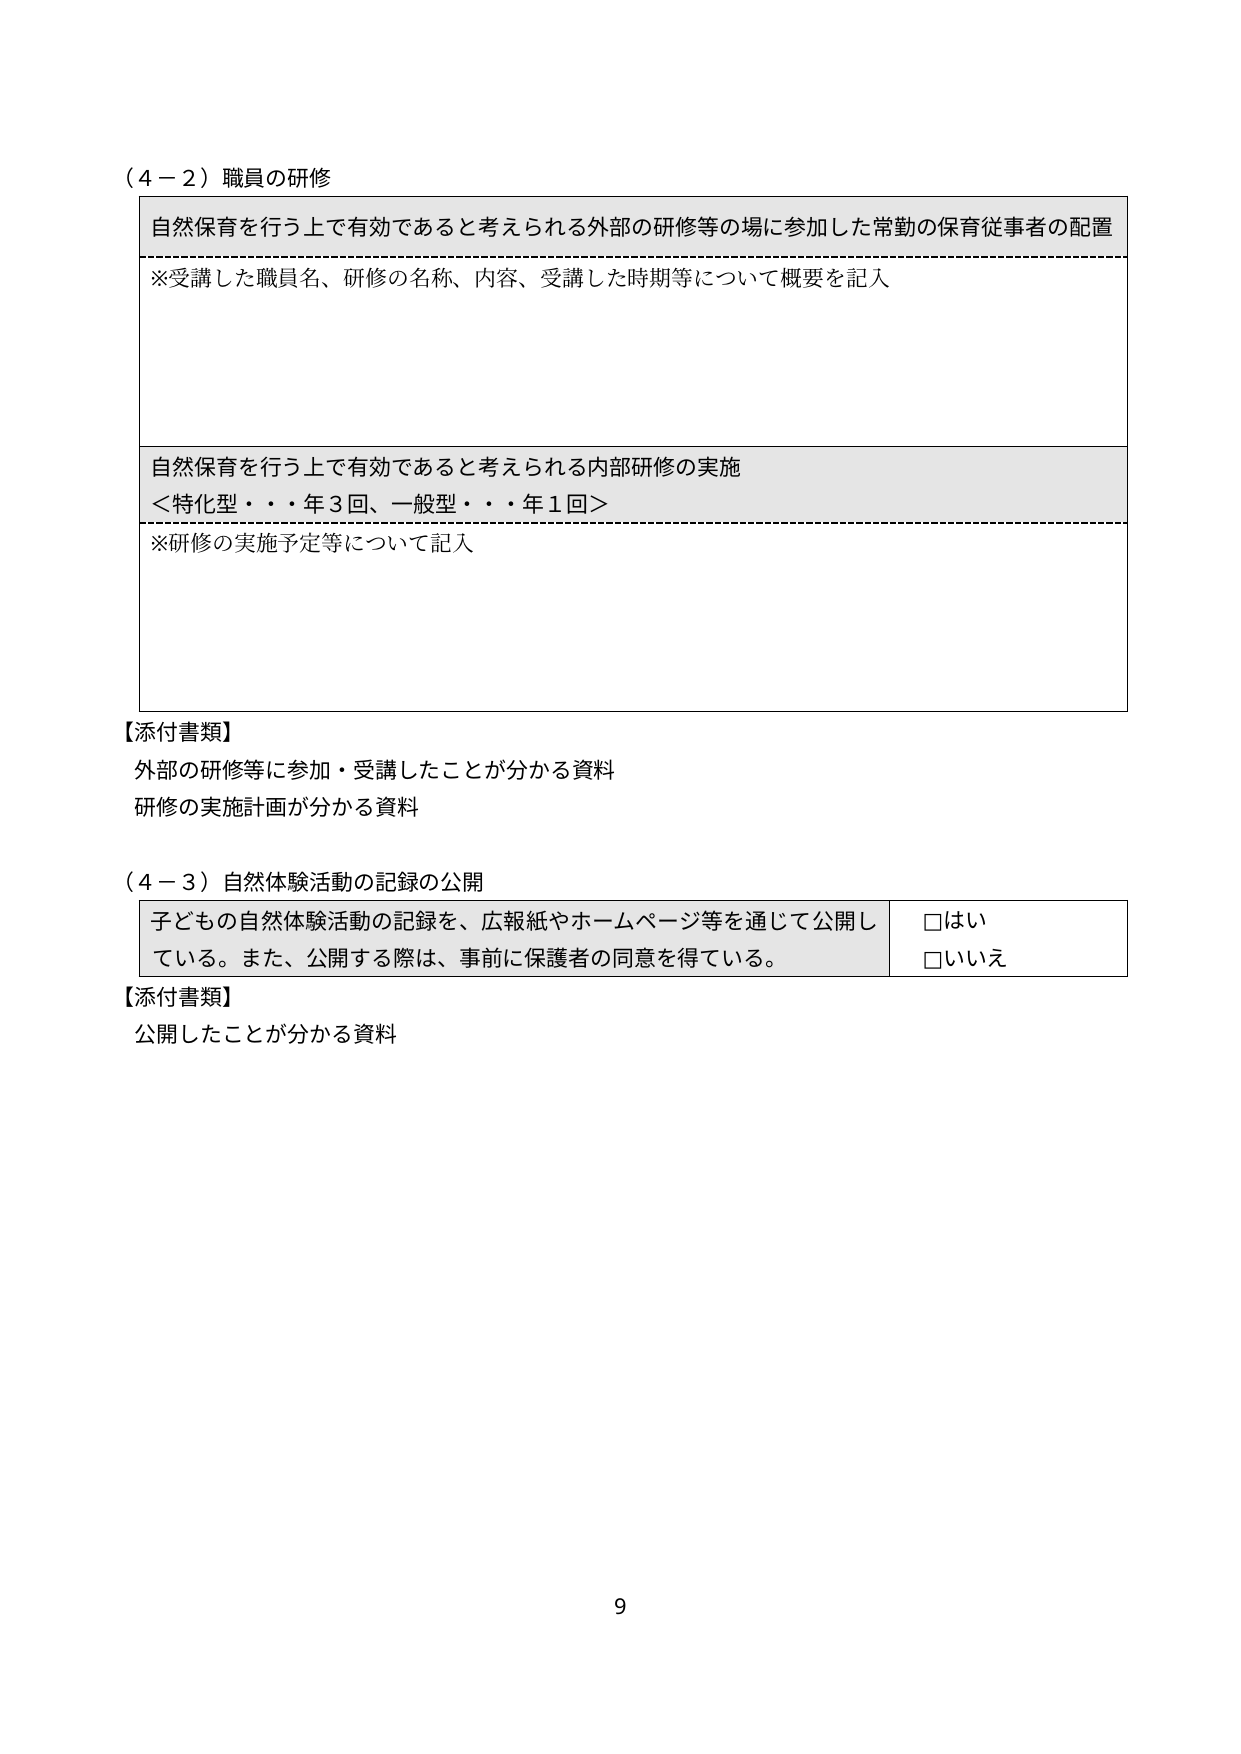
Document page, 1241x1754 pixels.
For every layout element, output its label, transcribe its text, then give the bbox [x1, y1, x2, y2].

text 外部の研修等に参加・受講したことが分かる資料 [134, 750, 1128, 787]
table_header 自然保育を行う上で有効であると考えられる外部の研修等の場に参加した常勤の保育従事者の配置 [140, 197, 1127, 256]
text （４－２）職員の研修 [112, 158, 1128, 196]
table_header □はい □いいえ [890, 901, 1127, 976]
table_header 子どもの自然体験活動の記録を、広報紙やホームページ等を通じて公開している。また、公開する際は、事前に保護者の同意を得ている。 [140, 901, 889, 976]
text 公開したことが分かる資料 [134, 1014, 1128, 1052]
table_cell ※研修の実施予定等について記入 [140, 522, 1127, 711]
table_cell ※受講した職員名、研修の名称、内容、受講した時期等について概要を記入 [140, 256, 1127, 446]
text 研修の実施計画が分かる資料 [112, 787, 1128, 825]
text 【添付書類】 [112, 977, 1128, 1014]
table_cell 自然保育を行う上で有効であると考えられる内部研修の実施 ＜特化型・・・年３回、一般型・・・年１回＞ [140, 447, 1127, 522]
text 【添付書類】 [112, 712, 1128, 750]
text （４－３）自然体験活動の記録の公開 [112, 862, 1128, 900]
